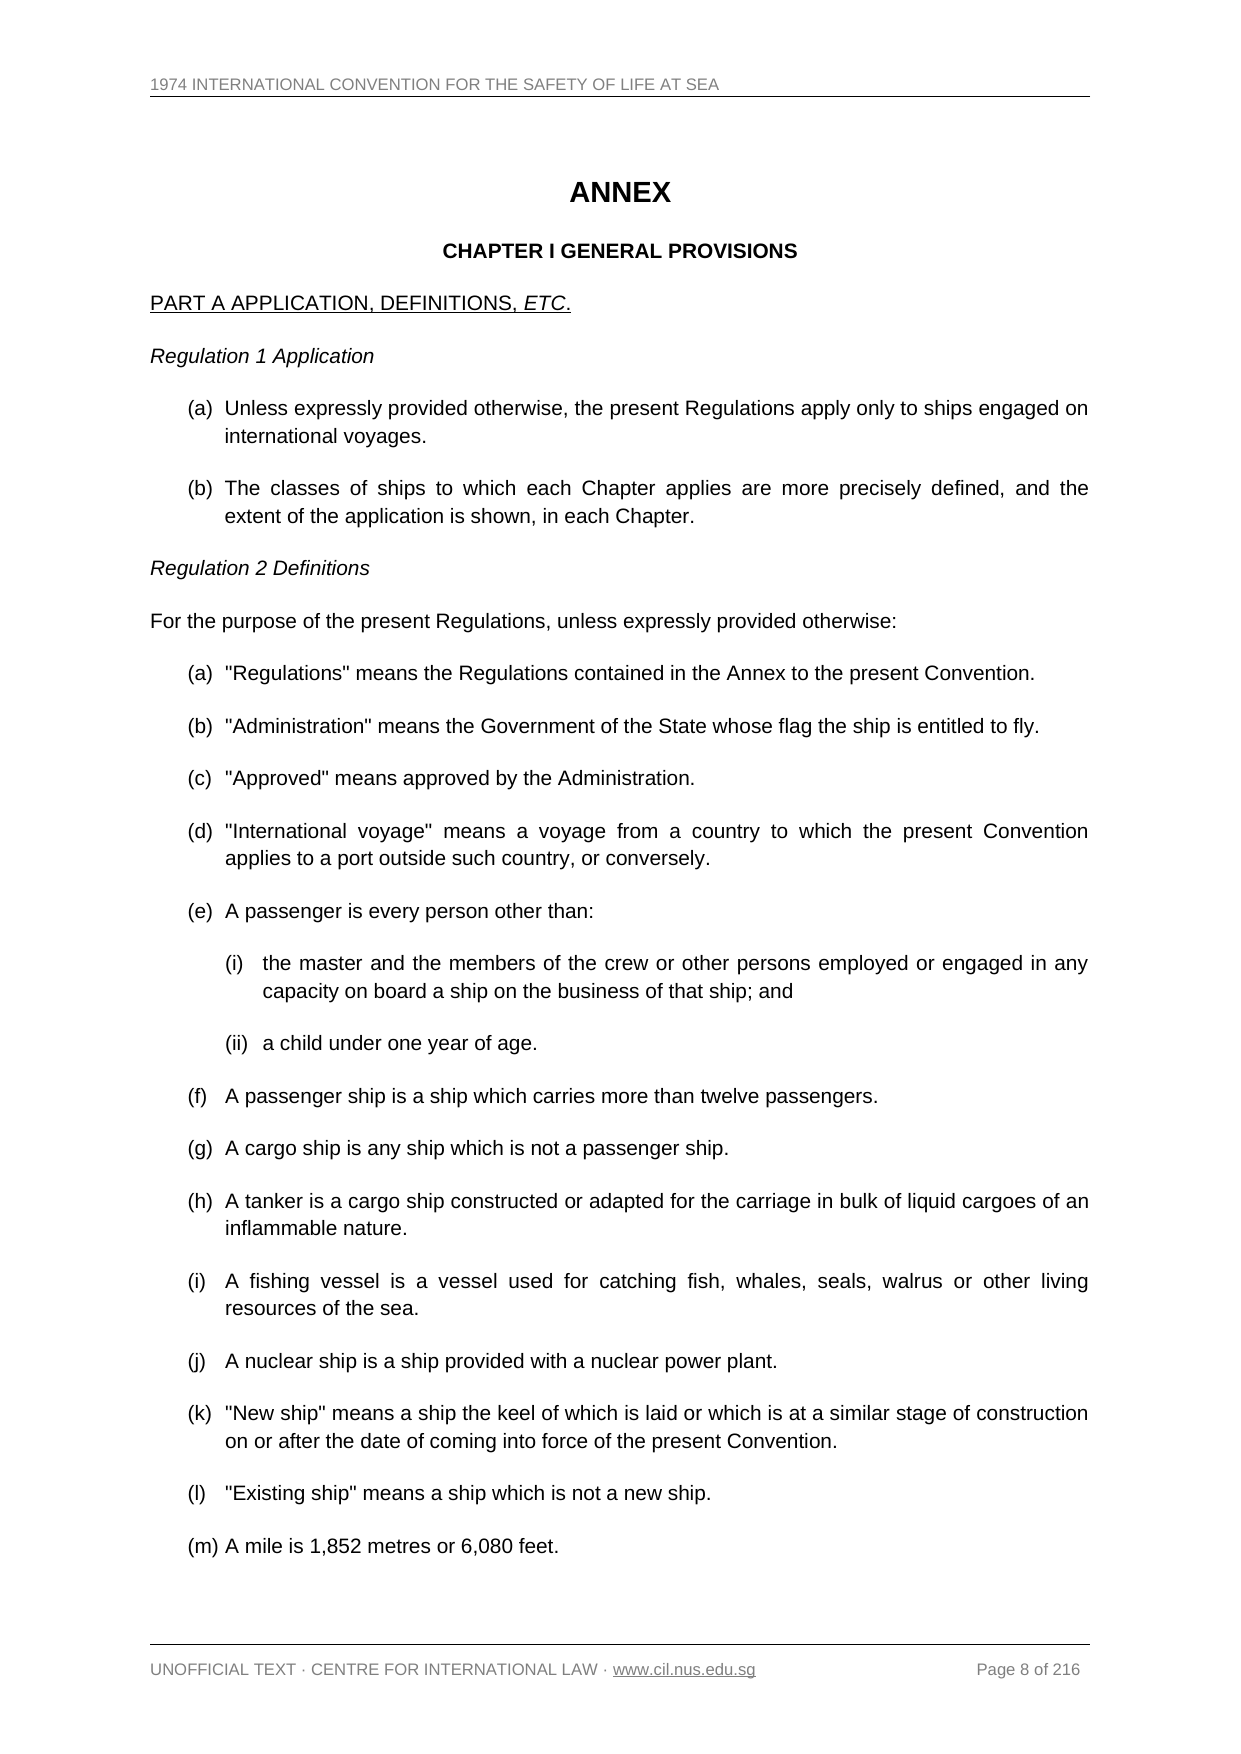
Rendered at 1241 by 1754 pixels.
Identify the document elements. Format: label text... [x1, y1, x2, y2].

list "Approved" means approved by the Administration. [187, 766, 1090, 790]
list The classes of ships to which each Chapter applies are more precisely defined, and the extent of the application is shown, in each Chapter. [187, 476, 1090, 527]
list the master and the members of the crew or other persons employed or engaged in any capacity on board a ship on the business of that ship; and [225, 951, 1090, 1002]
text For the purpose of the present Regulations, unless expressly provided otherwise: [150, 608, 1090, 632]
list Unless expressly provided otherwise, the present Regulations apply only to ships engaged on international voyages. [187, 396, 1090, 447]
list "Administration" means the Government of the State whose flag the ship is entitled to fly. [187, 713, 1090, 737]
list A passenger ship is a ship which carries more than twelve passengers. [187, 1083, 1090, 1107]
list A tanker is a cargo ship constructed or adapted for the carriage in bulk of liquid cargoes of an inflammable nature. [187, 1188, 1090, 1240]
list A fishing vessel is a vessel used for catching fish, whales, seals, walrus or other living resources of the sea. [187, 1268, 1090, 1320]
text Regulation 1 Application [150, 343, 1090, 367]
subtitle CHAPTER I GENERAL PROVISIONS [150, 238, 1090, 262]
list A nuclear ship is a ship provided with a nuclear power plant. [187, 1348, 1090, 1372]
list a child under one year of age. [225, 1031, 1090, 1055]
list "International voyage" means a voyage from a country to which the present Convention applies to a port outside such country, or conversely. [187, 818, 1090, 870]
list A passenger is every person other than: [187, 898, 1090, 922]
list "Regulations" means the Regulations contained in the Annex to the present Convention. [187, 661, 1090, 685]
list "New ship" means a ship the keel of which is laid or which is at a similar stage of construction on or after the date of coming into force of the present Convention. [187, 1401, 1090, 1452]
list "Existing ship" means a ship which is not a new ship. [187, 1481, 1090, 1505]
text Regulation 2 Definitions [150, 556, 1090, 580]
list A mile is 1,852 metres or 6,080 feet. [187, 1533, 1090, 1557]
subtitle PART A APPLICATION, DEFINITIONS, ETC. [150, 291, 1090, 315]
subtitle ANNEX [150, 175, 1090, 208]
list A cargo ship is any ship which is not a passenger ship. [187, 1136, 1090, 1160]
